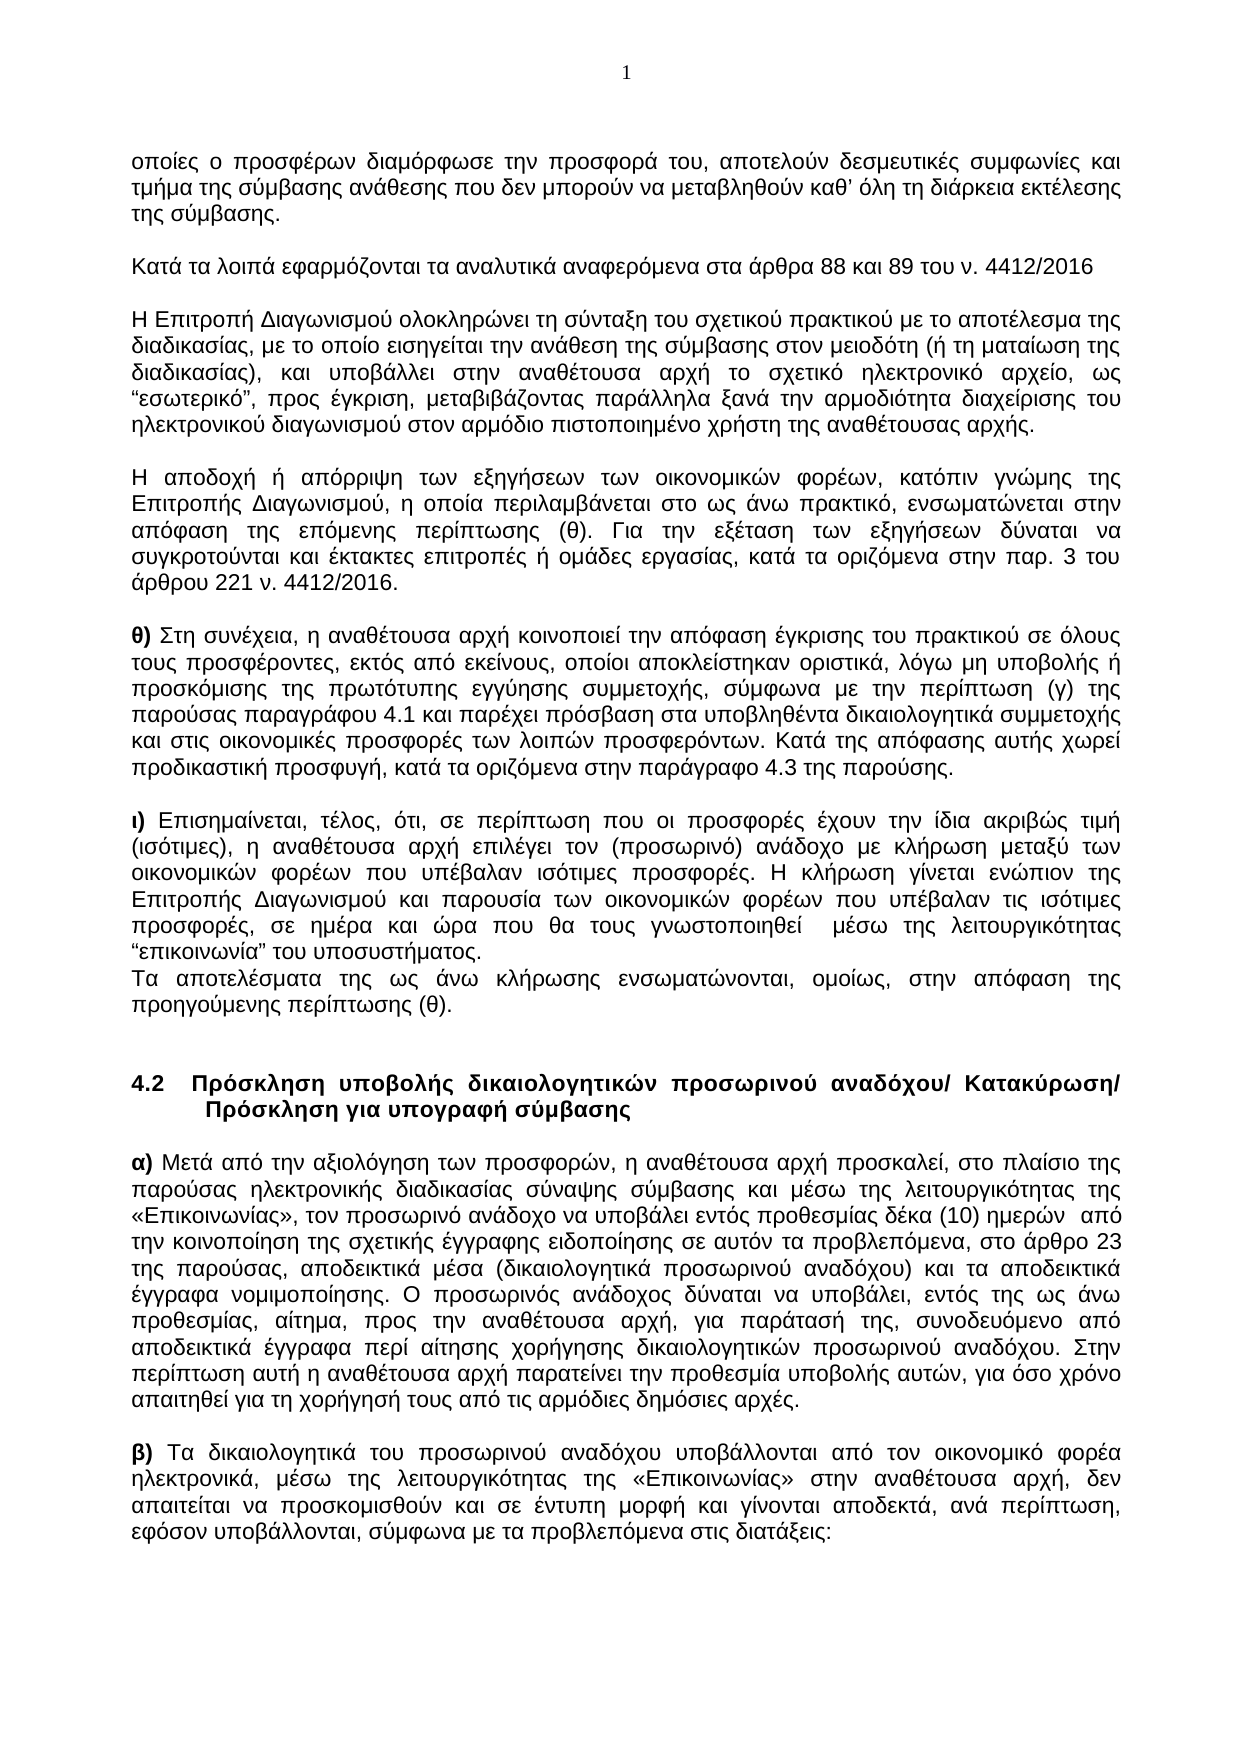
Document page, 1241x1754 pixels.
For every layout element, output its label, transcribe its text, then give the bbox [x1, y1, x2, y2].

text 4.2 Πρόσκληση υποβολής δικαιολογητικών προσωρινού αναδόχου/ Κατακύρωση/ Πρόσκληση για υπογραφή σύμβασης [131, 1070, 1122, 1123]
text Η Επιτροπή Διαγωνισμού ολοκληρώνει τη σύνταξη του σχετικού πρακτικού με το αποτέλεσμα της διαδικασίας, με το οποίο εισηγείται την ανάθεση της σύμβασης στον μειοδότη (ή τη ματαίωση της διαδικασίας), και υποβάλλει στην αναθέτουσα αρχή το σχετικό ηλεκτρονικό αρχείο, ως “εσωτερικό”, προς έγκριση, μεταβιβάζοντας παράλληλα ξανά την αρμοδιότητα διαχείρισης του ηλεκτρονικού διαγωνισμού στον αρμόδιο πιστοποιημένο χρήστη της αναθέτουσας αρχής. [131, 306, 1122, 438]
text ι) Επισημαίνεται, τέλος, ότι, σε περίπτωση που οι προσφορές έχουν την ίδια ακριβώς τιμή (ισότιμες), η αναθέτουσα αρχή επιλέγει τον (προσωρινό) ανάδοχο με κλήρωση μεταξύ των οικονομικών φορέων που υπέβαλαν ισότιμες προσφορές. Η κλήρωση γίνεται ενώπιον της Επιτροπής Διαγωνισμού και παρουσία των οικονομικών φορέων που υπέβαλαν τις ισότιμες προσφορές, σε ημέρα και ώρα που θα τους γνωστοποιηθεί μέσω της λειτουργικότητας “επικοινωνία” του υποσυστήματος. [131, 807, 1122, 965]
text θ) Στη συνέχεια, η αναθέτουσα αρχή κοινοποιεί την απόφαση έγκρισης του πρακτικού σε όλους τους προσφέροντες, εκτός από εκείνους, οποίοι αποκλείστηκαν οριστικά, λόγω μη υποβολής ή προσκόμισης της πρωτότυπης εγγύησης συμμετοχής, σύμφωνα με την περίπτωση (γ) της παρούσας παραγράφου 4.1 και παρέχει πρόσβαση στα υποβληθέντα δικαιολογητικά συμμετοχής και στις οικονομικές προσφορές των λοιπών προσφερόντων. Κατά της απόφασης αυτής χωρεί προδικαστική προσφυγή, κατά τα οριζόμενα στην παράγραφο 4.3 της παρούσης. [131, 622, 1122, 780]
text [131, 148, 1122, 227]
text Κατά τα λοιπά εφαρμόζονται τα αναλυτικά αναφερόμενα στα άρθρα 88 και 89 του ν. 4412/2016 [131, 253, 1122, 279]
text β) Τα δικαιολογητικά του προσωρινού αναδόχου υποβάλλονται από τον οικονομικό φορέα ηλεκτρονικά, μέσω της λειτουργικότητας της «Επικοινωνίας» στην αναθέτουσα αρχή, δεν απαιτείται να προσκομισθούν και σε έντυπη μορφή και γίνονται αποδεκτά, ανά περίπτωση, εφόσον υποβάλλονται, σύμφωνα με τα προβλεπόμενα στις διατάξεις: [131, 1439, 1122, 1544]
text Η αποδοχή ή απόρριψη των εξηγήσεων των οικονομικών φορέων, κατόπιν γνώμης της Επιτροπής Διαγωνισμού, η οποία περιλαμβάνεται στο ως άνω πρακτικό, ενσωματώνεται στην απόφαση της επόμενης περίπτωσης (θ). Για την εξέταση των εξηγήσεων δύναται να συγκροτούνται και έκτακτες επιτροπές ή ομάδες εργασίας, κατά τα οριζόμενα στην παρ. 3 του άρθρου 221 ν. 4412/2016. [131, 464, 1122, 596]
text Τα αποτελέσματα της ως άνω κλήρωσης ενσωματώνονται, ομοίως, στην απόφαση της προηγούμενης περίπτωσης (θ). [131, 965, 1122, 1017]
text α) Μετά από την αξιολόγηση των προσφορών, η αναθέτουσα αρχή προσκαλεί, στο πλαίσιο της παρούσας ηλεκτρονικής διαδικασίας σύναψης σύμβασης και μέσω της λειτουργικότητας της «Επικοινωνίας», τον προσωρινό ανάδοχο να υποβάλει εντός προθεσμίας δέκα (10) ημερών από την κοινοποίηση της σχετικής έγγραφης ειδοποίησης σε αυτόν τα προβλεπόμενα, στο άρθρο 23 της παρούσας, αποδεικτικά μέσα (δικαιολογητικά προσωρινού αναδόχου) και τα αποδεικτικά έγγραφα νομιμοποίησης. Ο προσωρινός ανάδοχος δύναται να υποβάλει, εντός της ως άνω προθεσμίας, αίτημα, προς την αναθέτουσα αρχή, για παράτασή της, συνοδευόμενο από αποδεικτικά έγγραφα περί αίτησης χορήγησης δικαιολογητικών προσωρινού αναδόχου. Στην περίπτωση αυτή η αναθέτουσα αρχή παρατείνει την προθεσμία υποβολής αυτών, για όσο χρόνο απαιτηθεί για τη χορήγησή τους από τις αρμόδιες δημόσιες αρχές. [131, 1149, 1122, 1413]
